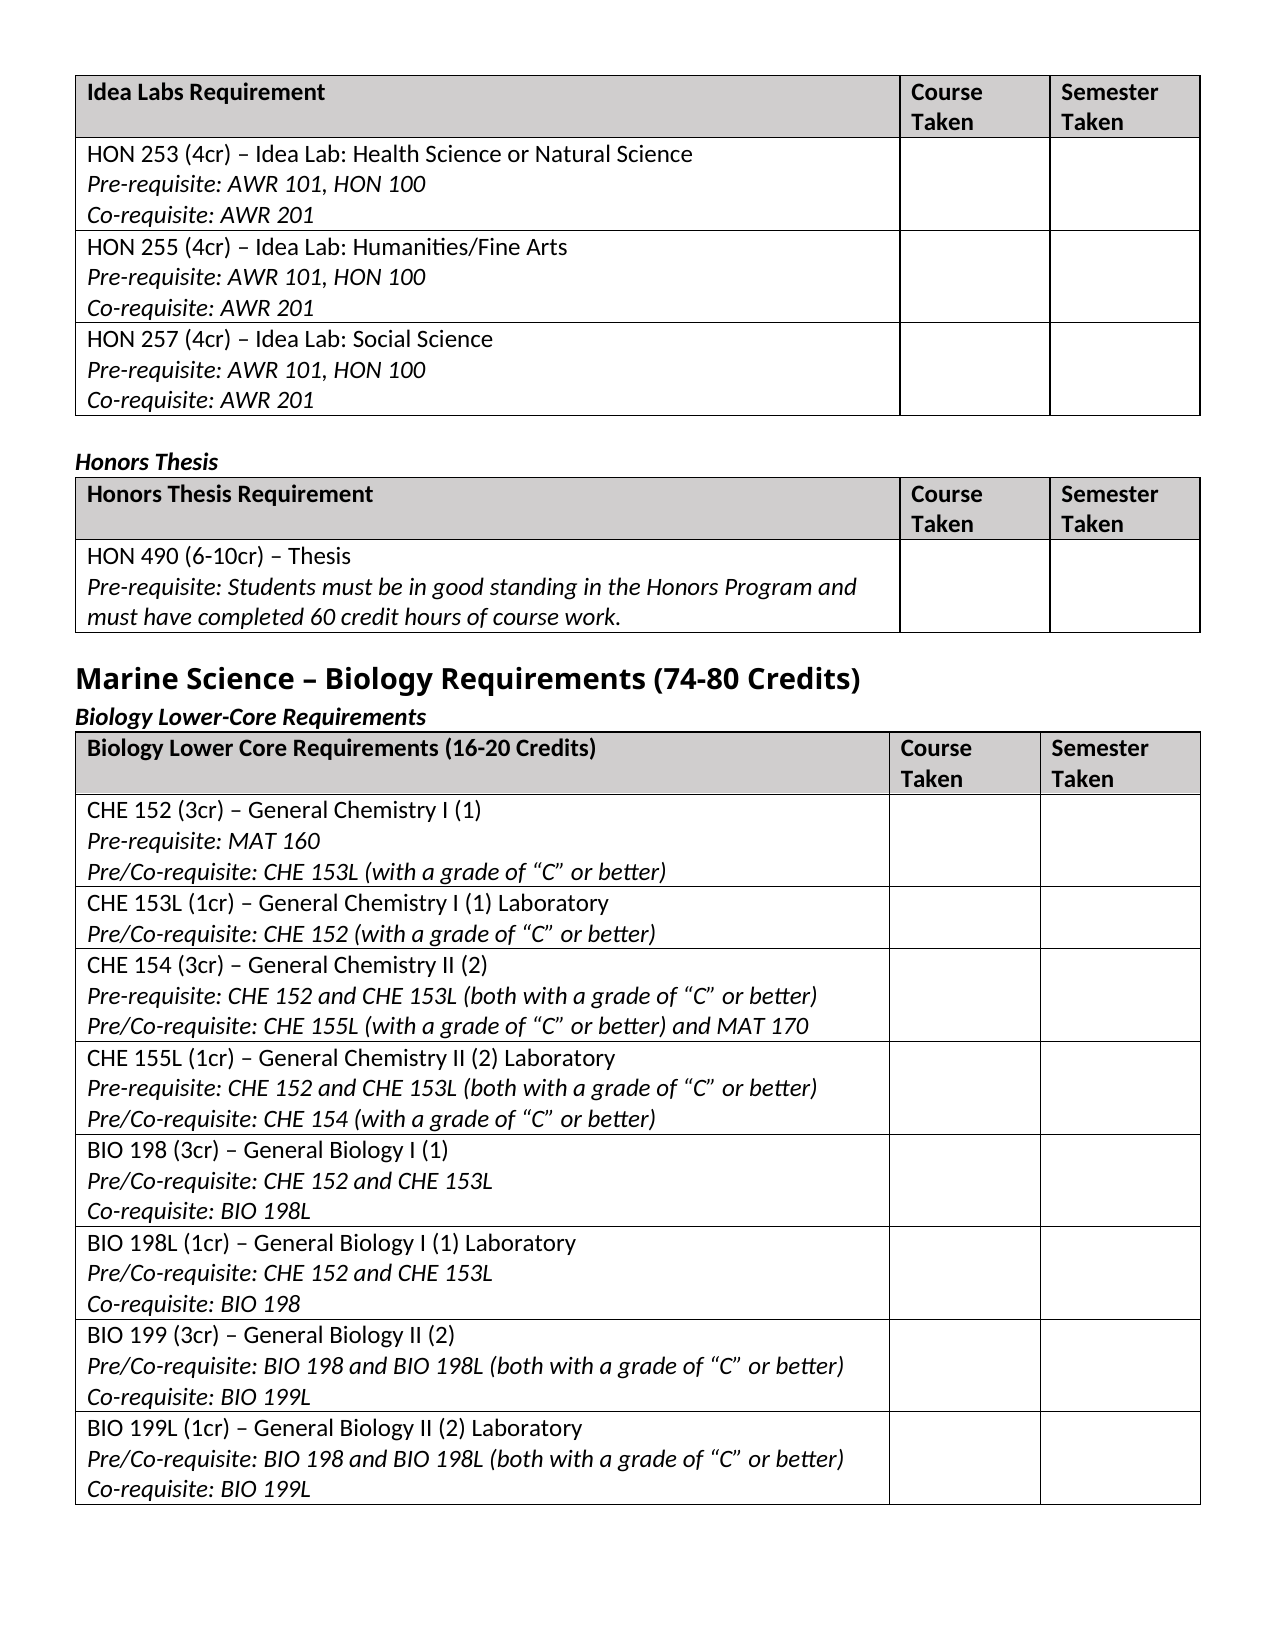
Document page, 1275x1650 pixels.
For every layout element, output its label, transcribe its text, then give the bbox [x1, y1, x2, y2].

table_cell BIO 199 (3cr) – General Biology II (2) Pre/Co-requisite: BIO 198 and BIO 198L (both with a grade of “C” or better) Co-requisite: BIO 199L [76, 1320, 889, 1411]
table_header Course Taken [901, 76, 1049, 137]
subtitle Honors Thesis [75, 446, 1200, 477]
table_cell CHE 154 (3cr) – General Chemistry II (2) Pre-requisite: CHE 152 and CHE 153L (both with a grade of “C” or better) Pre/Co-requisite: CHE 155L (with a grade of “C” or better) and MAT 170 [76, 949, 889, 1041]
subtitle Marine Science – Biology Requirements (74-80 Credits) [75, 658, 1200, 698]
table_cell [901, 138, 1049, 230]
table_header Course Taken [901, 478, 1049, 539]
table_cell [890, 1042, 1040, 1133]
table_cell [1041, 1135, 1200, 1226]
table_header Semester Taken [1041, 733, 1200, 793]
table_header Course Taken [890, 733, 1040, 793]
table_cell [1041, 795, 1200, 886]
table_cell [1051, 323, 1199, 415]
table_cell [1051, 540, 1199, 632]
table_cell [890, 887, 1040, 948]
table_cell CHE 155L (1cr) – General Chemistry II (2) Laboratory Pre-requisite: CHE 152 and CHE 153L (both with a grade of “C” or better) Pre/Co-requisite: CHE 154 (with a grade of “C” or better) [76, 1042, 889, 1133]
subtitle Biology Lower-Core Requirements [75, 701, 1200, 731]
table_cell CHE 153L (1cr) – General Chemistry I (1) Laboratory Pre/Co-requisite: CHE 152 (with a grade of “C” or better) [76, 887, 889, 948]
table_cell [901, 323, 1049, 415]
table_cell HON 255 (4cr) – Idea Lab: Humanities/Fine Arts Pre-requisite: AWR 101, HON 100 Co-requisite: AWR 201 [76, 231, 899, 322]
table_cell [1041, 1227, 1200, 1319]
table_cell [890, 1320, 1040, 1411]
table_cell BIO 198 (3cr) – General Biology I (1) Pre/Co-requisite: CHE 152 and CHE 153L Co-requisite: BIO 198L [76, 1135, 889, 1226]
table_cell [1041, 1320, 1200, 1411]
table_cell [890, 1412, 1040, 1504]
table_cell [890, 1135, 1040, 1226]
table_cell [1041, 949, 1200, 1041]
table_cell CHE 152 (3cr) – General Chemistry I (1) Pre-requisite: MAT 160 Pre/Co-requisite: CHE 153L (with a grade of “C” or better) [76, 795, 889, 886]
table_header Honors Thesis Requirement [76, 478, 899, 539]
table_cell [901, 540, 1049, 632]
table_cell [890, 1227, 1040, 1319]
table_cell HON 257 (4cr) – Idea Lab: Social Science Pre-requisite: AWR 101, HON 100 Co-requisite: AWR 201 [76, 323, 899, 415]
table_header Idea Labs Requirement [76, 76, 899, 137]
table_cell [1051, 138, 1199, 230]
table_cell [1041, 1412, 1200, 1504]
table_cell [890, 795, 1040, 886]
table_cell [1041, 1042, 1200, 1133]
table_header Biology Lower Core Requirements (16-20 Credits) [76, 733, 889, 793]
table_cell HON 490 (6-10cr) – Thesis Pre-requisite: Students must be in good standing in the Honors Program and must have completed 60 credit hours of course work. [76, 540, 899, 632]
table_cell [1041, 887, 1200, 948]
table_cell [1051, 231, 1199, 322]
table_header Semester Taken [1051, 76, 1199, 137]
table_cell [901, 231, 1049, 322]
table_cell HON 253 (4cr) – Idea Lab: Health Science or Natural Science Pre-requisite: AWR 101, HON 100 Co-requisite: AWR 201 [76, 138, 899, 230]
table_cell BIO 198L (1cr) – General Biology I (1) Laboratory Pre/Co-requisite: CHE 152 and CHE 153L Co-requisite: BIO 198 [76, 1227, 889, 1319]
table_cell BIO 199L (1cr) – General Biology II (2) Laboratory Pre/Co-requisite: BIO 198 and BIO 198L (both with a grade of “C” or better) Co-requisite: BIO 199L [76, 1412, 889, 1504]
table_header Semester Taken [1051, 478, 1199, 539]
table_cell [890, 949, 1040, 1041]
